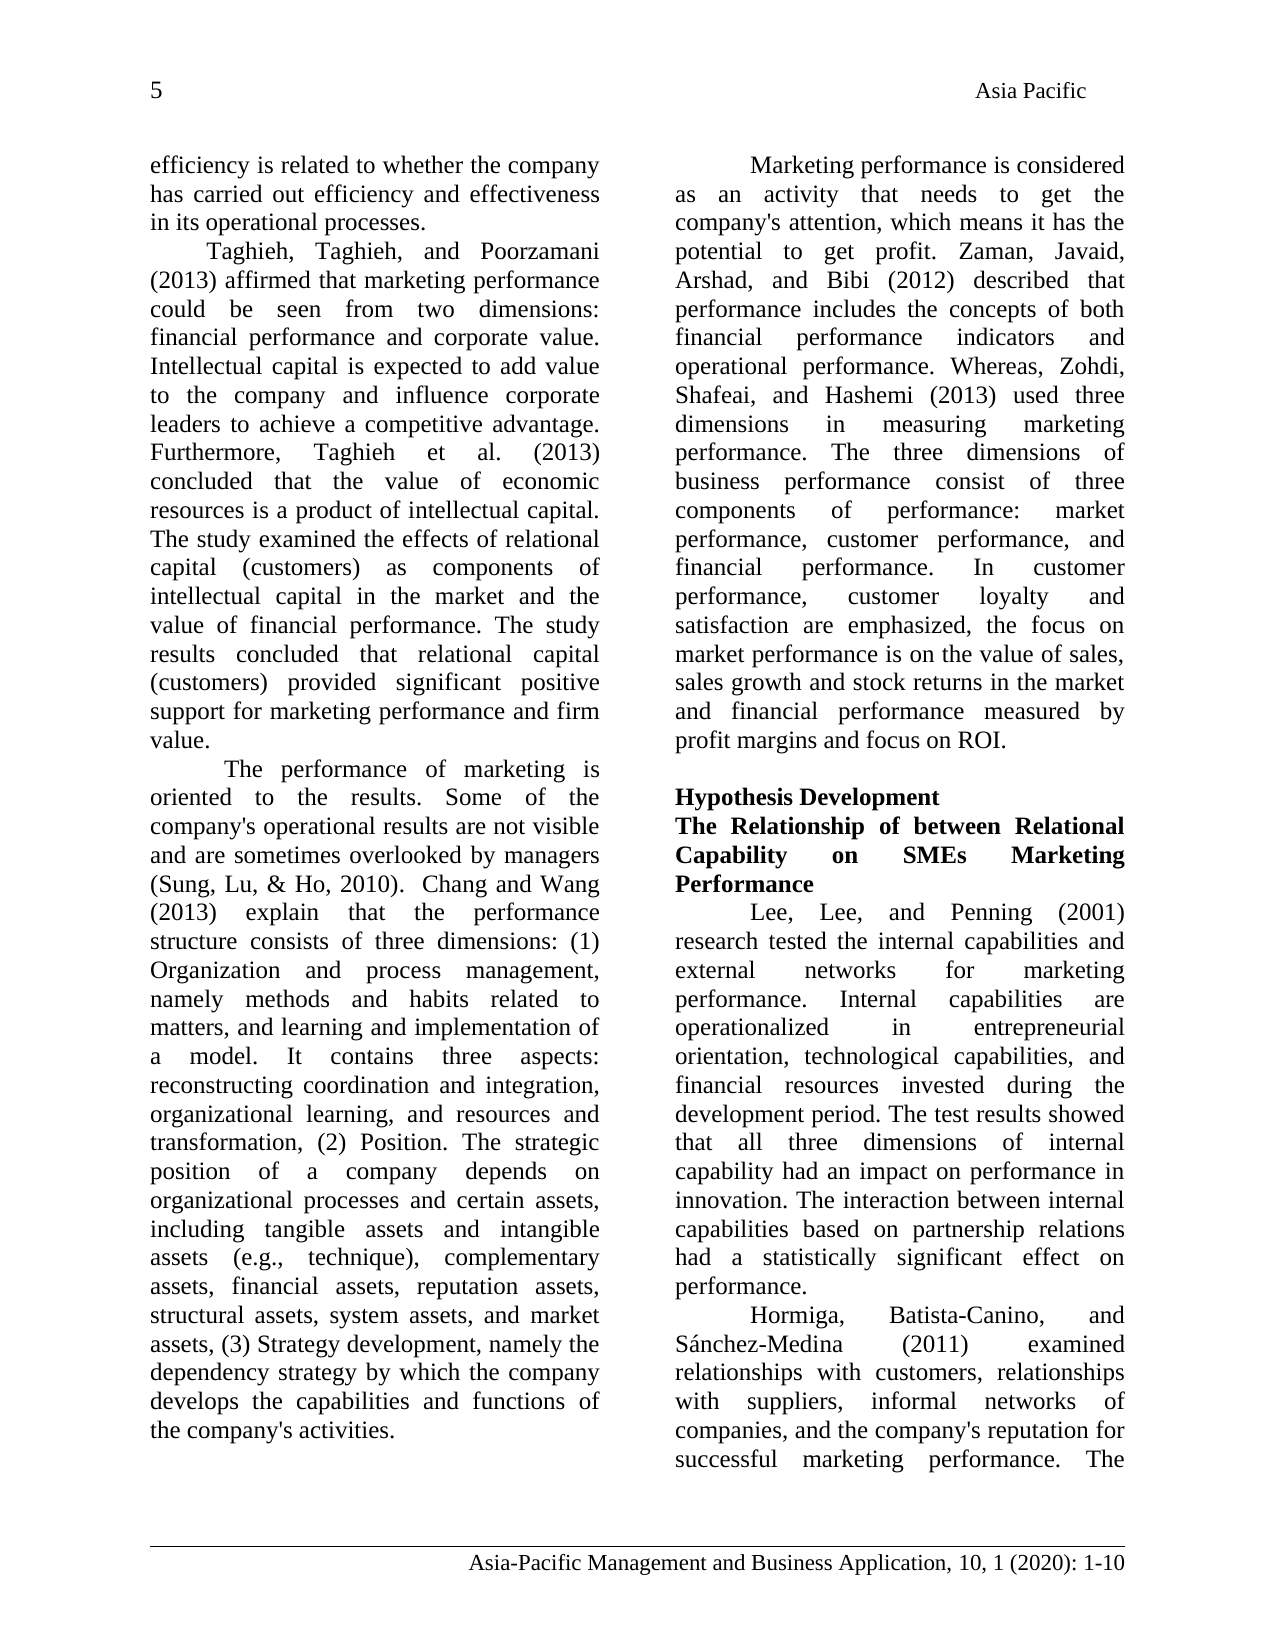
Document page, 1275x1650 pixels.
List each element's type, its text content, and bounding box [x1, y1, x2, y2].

text Taghieh, Taghieh, and Poorzamani (2013) affirmed that marketing performance could be seen from two dimensions: financial performance and corporate value. Intellectual capital is expected to add value to the company and influence corporate leaders to achieve a competitive advantage. Furthermore, Taghieh et al. (2013) concluded that the value of economic resources is a product of intellectual capital. The study examined the effects of relational capital (customers) as components of intellectual capital in the market and the value of financial performance. The study results concluded that relational capital (customers) provided significant positive support for marketing performance and firm value. [150, 236, 600, 754]
text Marketing performance is considered as an activity that needs to get the company's attention, which means it has the potential to get profit. Zaman, Javaid, Arshad, and Bibi (2012) described that performance includes the concepts of both financial performance indicators and operational performance. Whereas, Zohdi, Shafeai, and Hashemi (2013) used three dimensions in measuring marketing performance. The three dimensions of business performance consist of three components of performance: market performance, customer performance, and financial performance. In customer performance, customer loyalty and satisfaction are emphasized, the focus on market performance is on the value of sales, sales growth and stock returns in the market and financial performance measured by profit margins and focus on ROI. [675, 150, 1125, 754]
text The Relationship of between Relational Capability on SMEs Marketing Performance [675, 811, 1125, 897]
text Hypothesis Development [675, 782, 1125, 811]
text The performance of marketing is oriented to the results. Some of the company's operational results are not visible and are sometimes overlooked by managers (Sung, Lu, & Ho, 2010). Chang and Wang (2013) explain that the performance structure consists of three dimensions: (1) Organization and process management, namely methods and habits related to matters, and learning and implementation of a model. It contains three aspects: reconstructing coordination and integration, organizational learning, and resources and transformation, (2) Position. The strategic position of a company depends on organizational processes and certain assets, including tangible assets and intangible assets (e.g., technique), complementary assets, financial assets, reputation assets, structural assets, system assets, and market assets, (3) Strategy development, namely the dependency strategy by which the company develops the capabilities and functions of the company's activities. [150, 754, 600, 1444]
text Lee, Lee, and Penning (2001) research tested the internal capabilities and external networks for marketing performance. Internal capabilities are operationalized in entrepreneurial orientation, technological capabilities, and financial resources invested during the development period. The test results showed that all three dimensions of internal capability had an impact on performance in innovation. The interaction between internal capabilities based on partnership relations had a statistically significant effect on performance. [675, 897, 1125, 1300]
